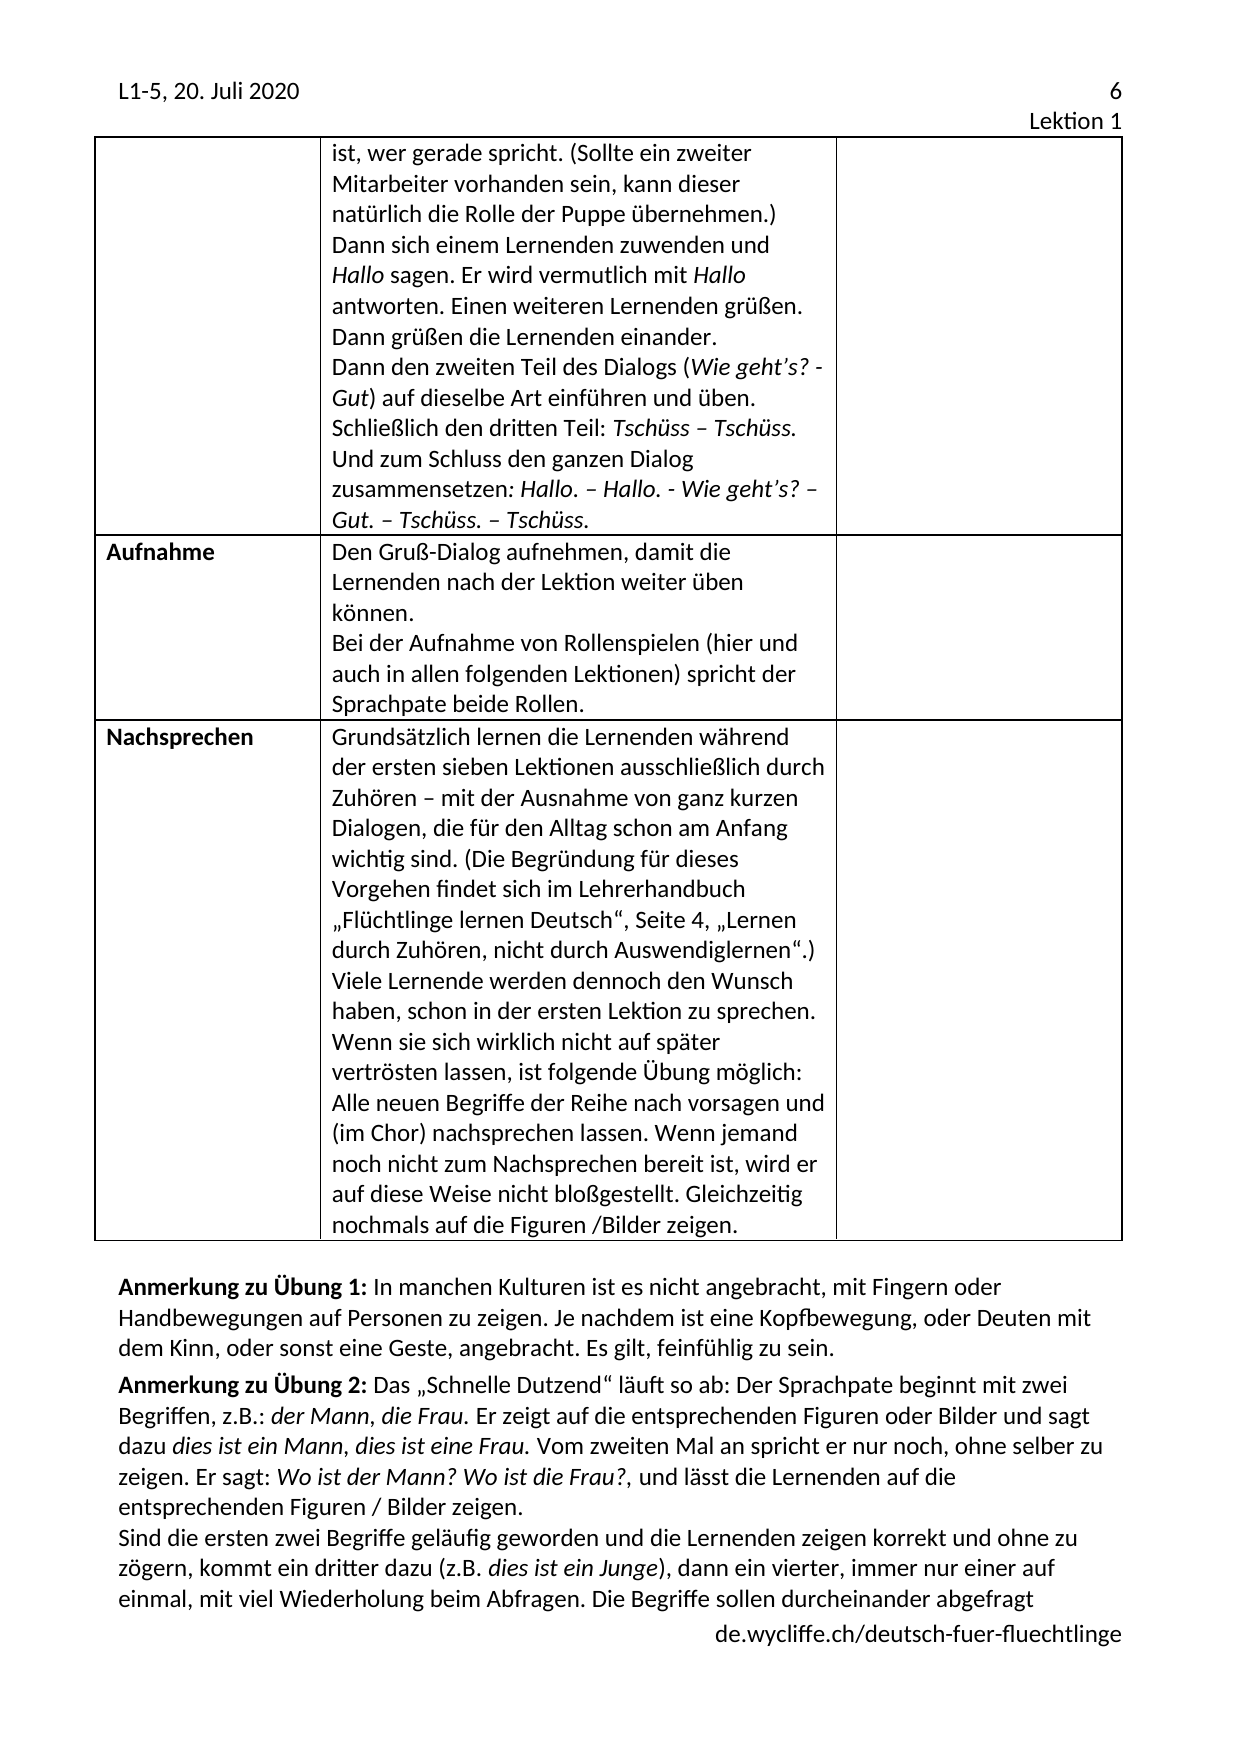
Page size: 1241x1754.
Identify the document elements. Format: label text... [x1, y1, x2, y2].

text Anmerkung zu Übung 1: In manchen Kulturen ist es nicht angebracht, mit Fingern oder Handbewegungen auf Personen zu zeigen. Je nachdem ist eine Kopfbewegung, oder Deuten mit dem Kinn, oder sonst eine Geste, angebracht. Es gilt, feinfühlig zu sein. [118, 1272, 1122, 1363]
text Anmerkung zu Übung 2: Das „Schnelle Dutzend“ läuft so ab: Der Sprachpate beginnt mit zwei Begriffen, z.B.: der Mann, die Frau. Er zeigt auf die entsprechenden Figuren oder Bilder und sagt dazu dies ist ein Mann, dies ist eine Frau. Vom zweiten Mal an spricht er nur noch, ohne selber zu zeigen. Er sagt: Wo ist der Mann? Wo ist die Frau?, und lässt die Lernenden auf die entsprechenden Figuren / Bilder zeigen. [118, 1369, 1122, 1522]
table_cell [321, 138, 836, 534]
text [118, 1522, 1122, 1613]
table_cell [837, 536, 1121, 719]
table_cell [96, 138, 320, 534]
table_cell [837, 721, 1121, 1239]
table_cell Aufnahme [96, 536, 320, 719]
table_cell Grundsätzlich lernen die Lernenden während der ersten sieben Lektionen ausschließlich durch Zuhören – mit der Ausnahme von ganz kurzen Dialogen, die für den Alltag schon am Anfang wichtig sind. (Die Begründung für dieses Vorgehen findet sich im Lehrerhandbuch „Flüchtlinge lernen Deutsch“, Seite 4, „Lernen durch Zuhören, nicht durch Auswendiglernen“.) Viele Lernende werden dennoch den Wunsch haben, schon in der ersten Lektion zu sprechen. Wenn sie sich wirklich nicht auf später vertrösten lassen, ist folgende Übung möglich: Alle neuen Begriffe der Reihe nach vorsagen und (im Chor) nachsprechen lassen. Wenn jemand noch nicht zum Nachsprechen bereit ist, wird er auf diese Weise nicht bloßgestellt. Gleichzeitig nochmals auf die Figuren /Bilder zeigen. [321, 721, 836, 1239]
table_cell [837, 138, 1121, 534]
table_cell Nachsprechen [96, 721, 320, 1239]
table_cell Den Gruß-Dialog aufnehmen, damit die Lernenden nach der Lektion weiter üben können. Bei der Aufnahme von Rollenspielen (hier und auch in allen folgenden Lektionen) spricht der Sprachpate beide Rollen. [321, 536, 836, 719]
